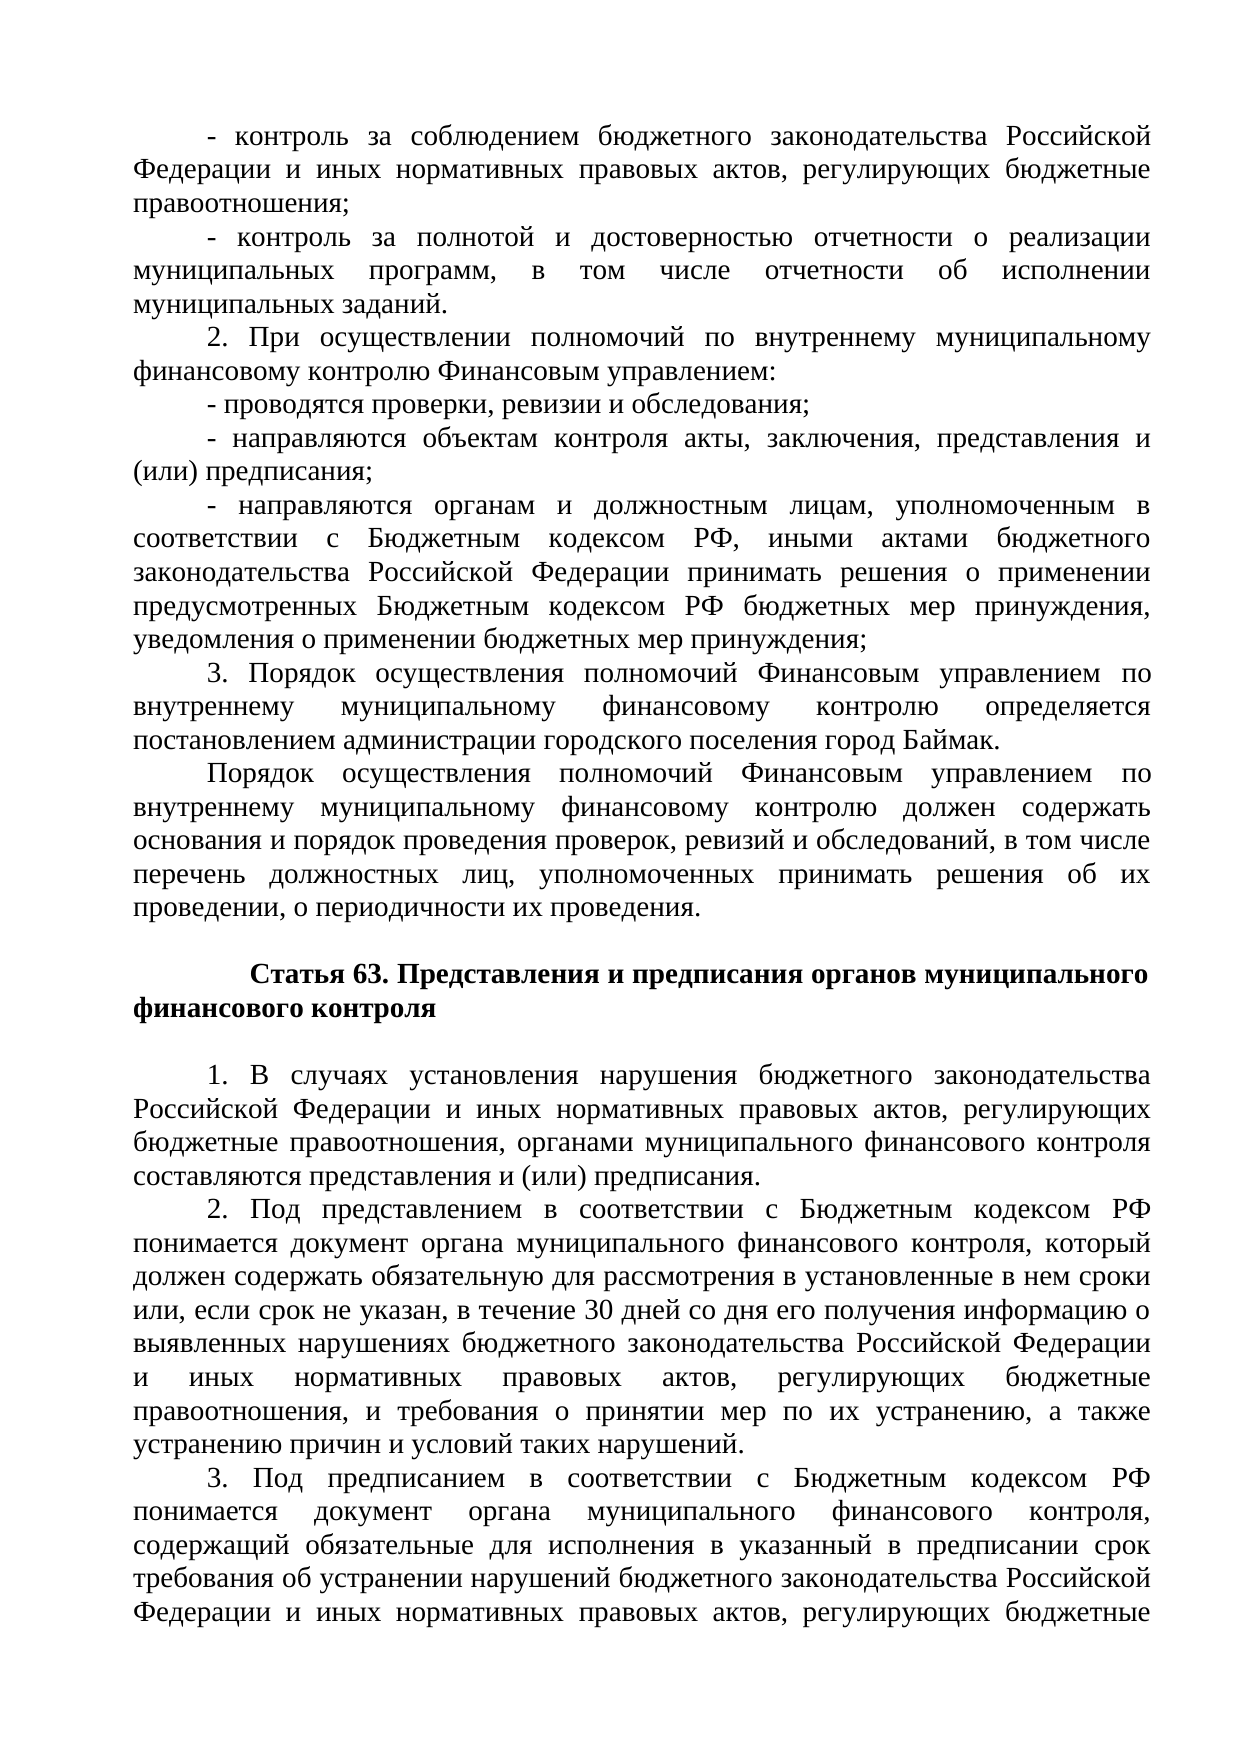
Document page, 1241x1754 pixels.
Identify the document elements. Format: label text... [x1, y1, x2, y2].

text 2. При осуществлении полномочий по внутреннему муниципальному финансовому контролю Финансовым управлением: [133, 319, 1152, 386]
text - проводятся проверки, ревизии и обследования; [133, 386, 1152, 420]
text 2. Под представлением в соответствии с Бюджетным кодексом РФ понимается документ органа муниципального финансового контроля, который должен содержать обязательную для рассмотрения в установленные в нем сроки или, если срок не указан, в течение 30 дней со дня его получения информацию о выявленных нарушениях бюджетного законодательства Российской Федерации и иных нормативных правовых актов, регулирующих бюджетные правоотношения, и требования о принятии мер по их устранению, а также устранению причин и условий таких нарушений. [133, 1191, 1152, 1460]
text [133, 1460, 1152, 1627]
text Порядок осуществления полномочий Финансовым управлением по внутреннему муниципальному финансовому контролю должен содержать основания и порядок проведения проверок, ревизий и обследований, в том числе перечень должностных лиц, уполномоченных принимать решения об их проведении, о периодичности их проведения. [133, 755, 1152, 923]
text Статья 63. Представления и предписания органов муниципального финансового контроля [133, 957, 1152, 1024]
text 3. Порядок осуществления полномочий Финансовым управлением по внутреннему муниципальному финансовому контролю определяется постановлением администрации городского поселения город Баймак. [133, 655, 1152, 755]
text - направляются объектам контроля акты, заключения, представления и (или) предписания; [133, 420, 1152, 487]
text - направляются органам и должностным лицам, уполномоченным в соответствии с Бюджетным кодексом РФ, иными актами бюджетного законодательства Российской Федерации принимать решения о применении предусмотренных Бюджетным кодексом РФ бюджетных мер принуждения, уведомления о применении бюджетных мер принуждения; [133, 487, 1152, 655]
text 1. В случаях установления нарушения бюджетного законодательства Российской Федерации и иных нормативных правовых актов, регулирующих бюджетные правоотношения, органами муниципального финансового контроля составляются представления и (или) предписания. [133, 1057, 1152, 1191]
text - контроль за полнотой и достоверностью отчетности о реализации муниципальных программ, в том числе отчетности об исполнении муниципальных заданий. [133, 219, 1152, 319]
text - контроль за соблюдением бюджетного законодательства Российской Федерации и иных нормативных правовых актов, регулирующих бюджетные правоотношения; [133, 118, 1152, 219]
